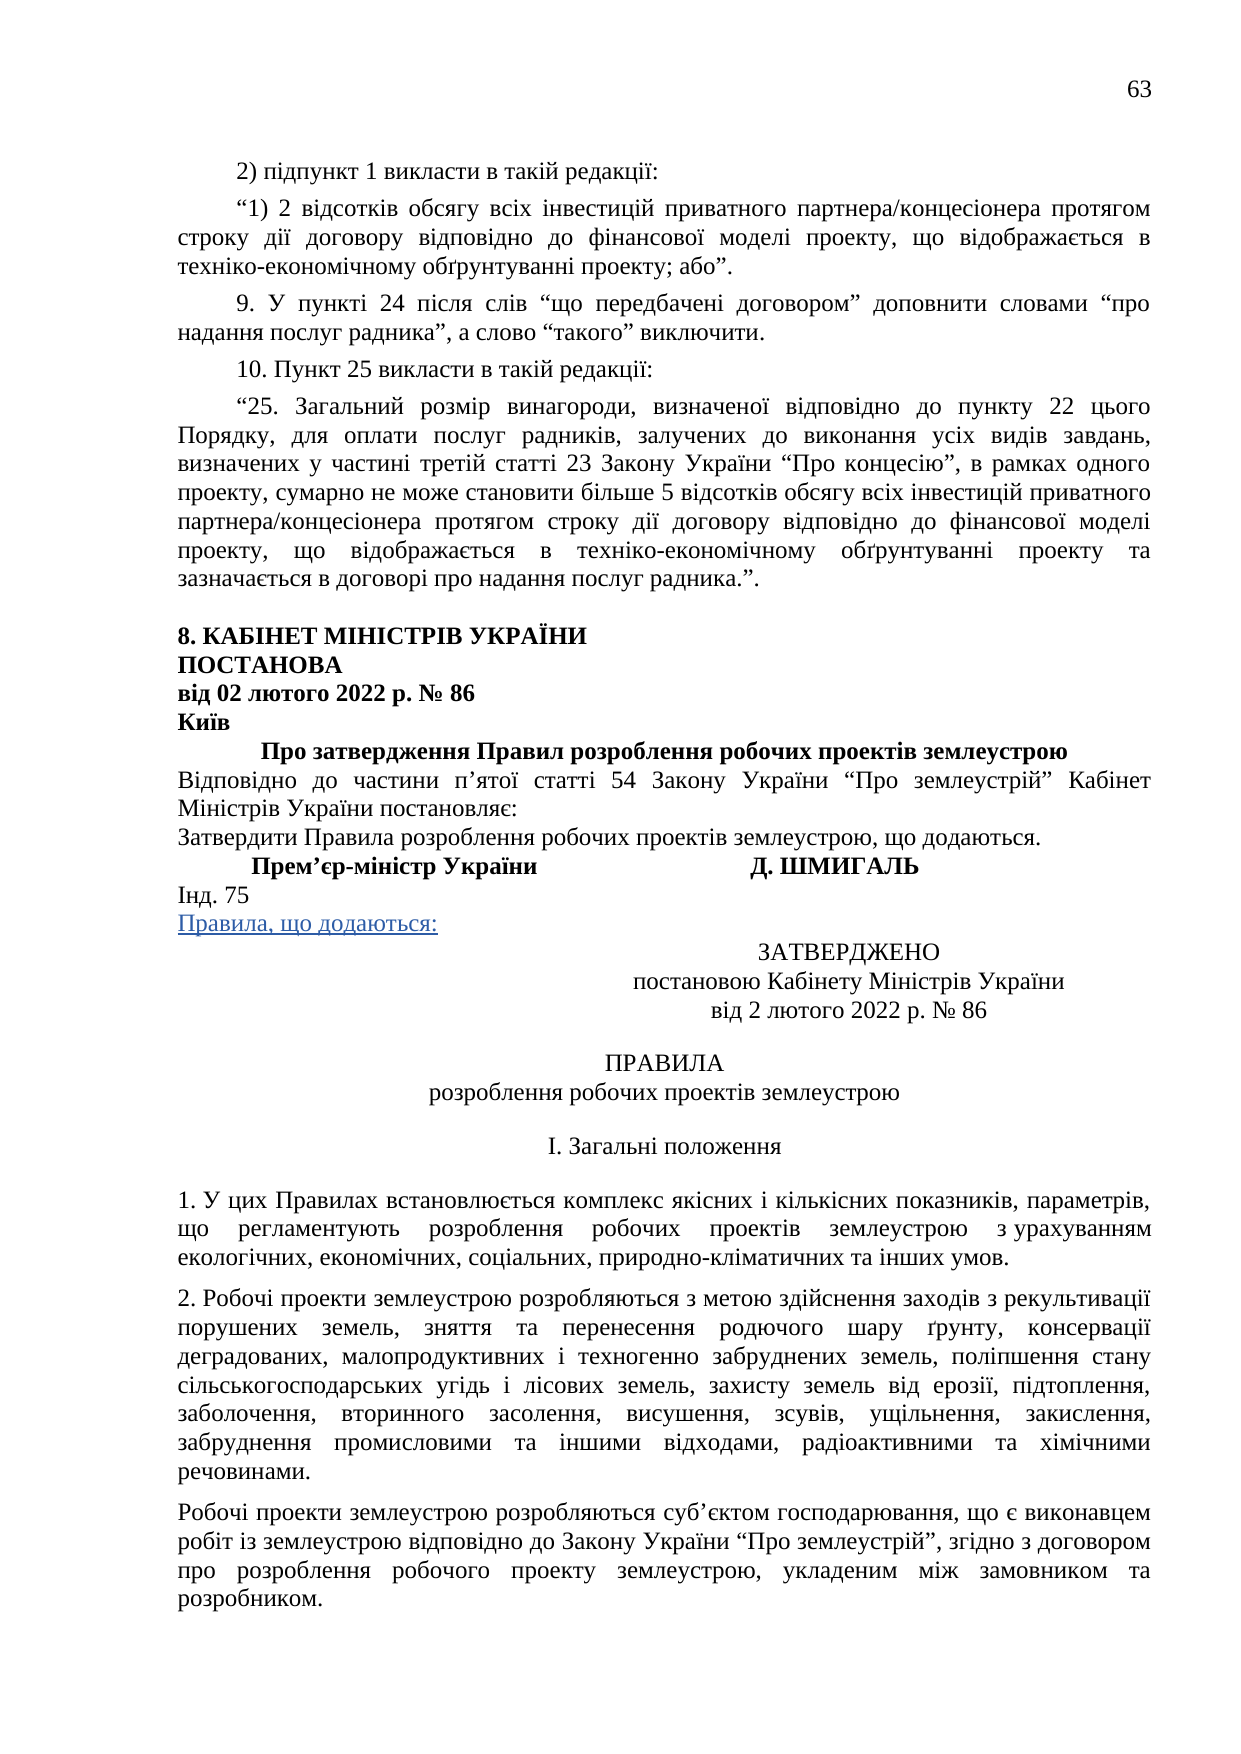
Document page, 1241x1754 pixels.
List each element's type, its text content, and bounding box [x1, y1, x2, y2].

text 2) підпункт 1 викласти в такій редакції: [177, 156, 1152, 185]
text “25. Загальний розмір винагороди, визначеної відповідно до пункту 22 цього Порядку, для оплати послуг радників, залучених до виконання усіх видів завдань, визначених у частині третій статті 23 Закону України “Про концесію”, в рамках одного проекту, сумарно не може становити більше 5 відсотків обсягу всіх інвестицій приватного партнера/концесіонера протягом строку дії договору відповідно до фінансової моделі проекту, що відображається в техніко-економічному обґрунтуванні проекту та зазначається в договорі про надання послуг радника.”. [177, 391, 1152, 592]
text Київ [177, 707, 1152, 736]
text Правила, що додаються: [177, 908, 1152, 937]
text ПОСТАНОВА [177, 650, 1152, 678]
text І. Загальні положення [177, 1131, 1152, 1160]
text Затвердити Правила розроблення робочих проектів землеустрою, що додаються. [177, 822, 1152, 851]
text 8. КАБІНЕТ МІНІСТРІВ УКРАЇНИ [177, 621, 1152, 650]
text Відповідно до частини п’ятої статті 54 Закону України “Про землеустрій” Кабінет Міністрів України постановляє: [177, 765, 1152, 822]
text 1. У цих Правилах встановлюється комплекс якісних і кількісних показників, параметрів, що регламентують розроблення робочих проектів землеустрою з урахуванням екологічних, економічних, соціальних, природно-кліматичних та інших умов. [177, 1185, 1152, 1271]
text Робочі проекти землеустрою розробляються суб’єктом господарювання, що є виконавцем робіт із землеустрою відповідно до Закону України “Про землеустрій”, згідно з договором про розроблення робочого проекту землеустрою, укладеним між замовником та розробником. [177, 1497, 1152, 1612]
text від 02 лютого 2022 р. № 86 [177, 678, 1152, 707]
text 2. Робочі проекти землеустрою розробляються з метою здійснення заходів з рекультивації порушених земель, зняття та перенесення родючого шару ґрунту, консервації деградованих, малопродуктивних і техногенно забруднених земель, поліпшення стану сільськогосподарських угідь і лісових земель, захисту земель від ерозії, підтоплення, заболочення, вторинного засолення, висушення, зсувів, ущільнення, закислення, забруднення промисловими та іншими відходами, радіоактивними та хімічними речовинами. [177, 1283, 1152, 1485]
text “1) 2 відсотків обсягу всіх інвестицій приватного партнера/концесіонера протягом строку дії договору відповідно до фінансової моделі проекту, що відображається в техніко-економічному обґрунтуванні проекту; або”. [177, 193, 1152, 280]
text ПРАВИЛА розроблення робочих проектів землеустрою [177, 1048, 1152, 1106]
text Прем’єр-міністр України Д. ШМИГАЛЬ [177, 851, 1152, 880]
text Про затвердження Правил розроблення робочих проектів землеустрою [177, 736, 1152, 765]
text Інд. 75 [177, 880, 1152, 908]
text ЗАТВЕРДЖЕНО постановою Кабінету Міністрів України від 2 лютого 2022 р. № 86 [546, 937, 1152, 1023]
text 10. Пункт 25 викласти в такій редакції: [177, 354, 1152, 383]
text 9. У пункті 24 після слів “що передбачені договором” доповнити словами “про надання послуг радника”, а слово “такого” виключити. [177, 288, 1152, 346]
